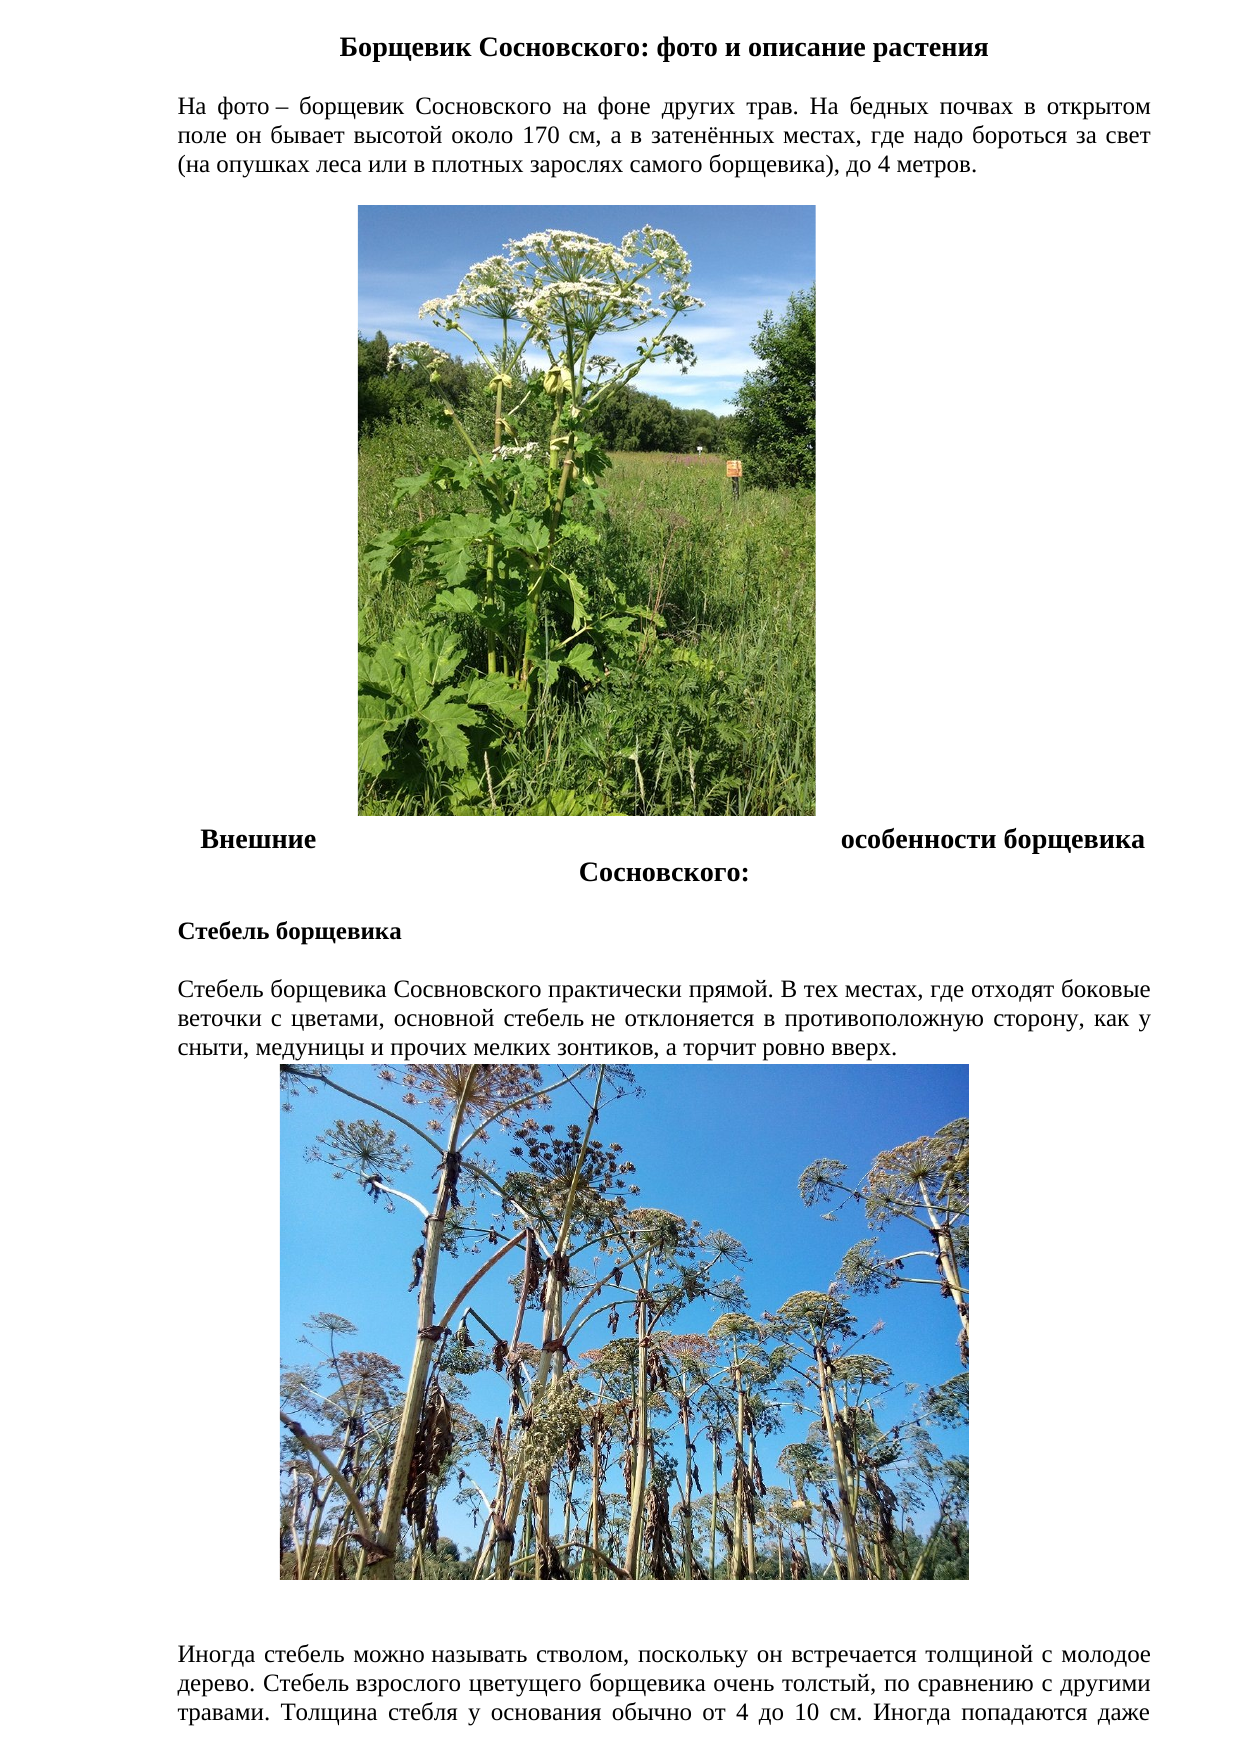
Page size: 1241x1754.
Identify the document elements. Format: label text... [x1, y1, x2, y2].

picture [279, 1064, 969, 1580]
picture [357, 205, 816, 815]
text Внешние особенности борщевика Сосновского: [177, 822, 1152, 887]
text Стебель борщевика [177, 916, 1152, 945]
text Борщевик Сосновского: фото и описание растения [177, 29, 1152, 62]
text На фото – борщевик Сосновского на фоне других трав. На бедных почвах в открытом поле он бывает высотой около 170 см, а в затенённых местах, где надо бороться за свет (на опушках леса или в плотных зарослях самого борщевика), до 4 метров. [177, 91, 1152, 177]
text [177, 1639, 1152, 1725]
text Стебель борщевика Сосвновского практически прямой. В тех местах, где отходят боковые веточки с цветами, основной стебель не отклоняется в противоположную сторону, как у сныти, медуницы и прочих мелких зонтиков, а торчит ровно вверх. [177, 974, 1152, 1060]
